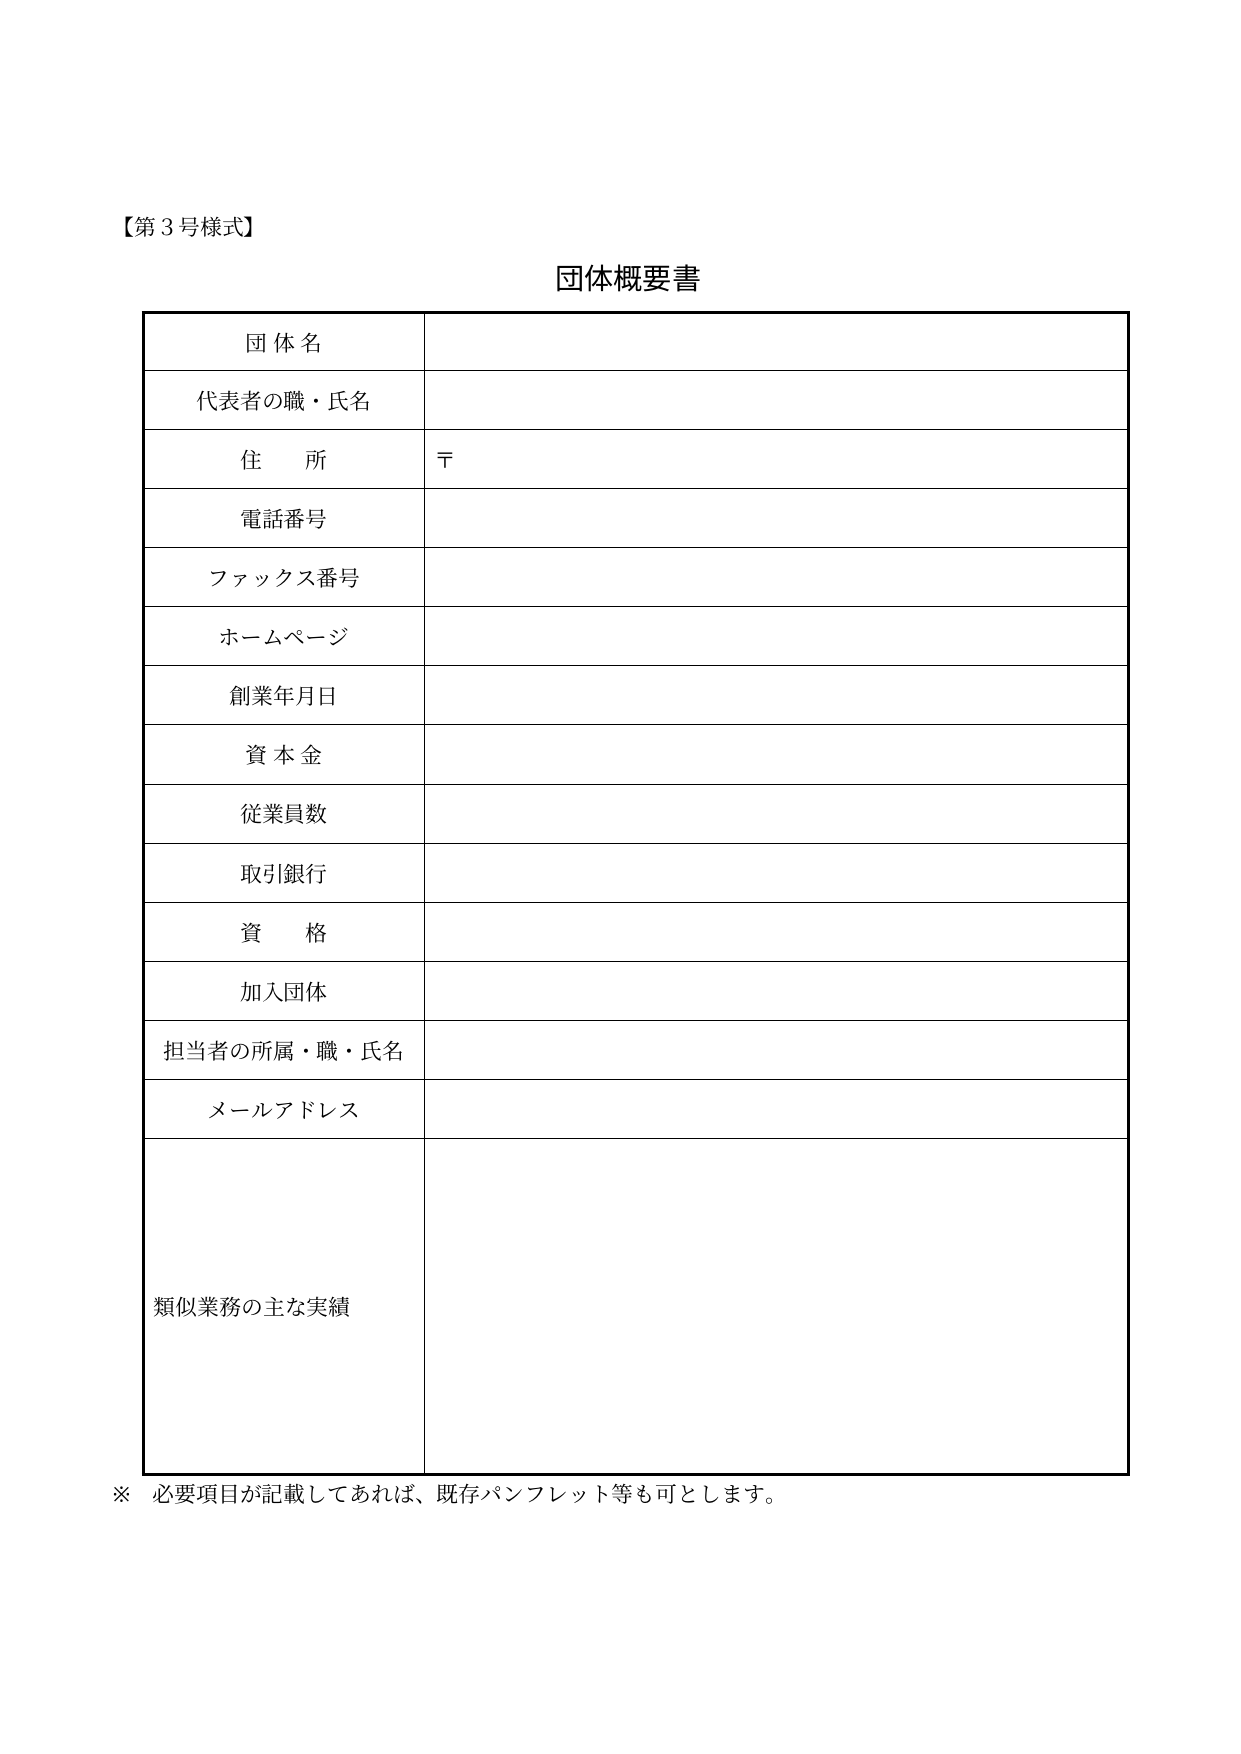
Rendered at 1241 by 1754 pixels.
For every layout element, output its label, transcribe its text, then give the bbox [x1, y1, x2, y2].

table_cell 資 本 金 [145, 725, 424, 783]
table_cell [425, 785, 1127, 842]
table_cell メールアドレス [145, 1080, 424, 1138]
table_cell 担当者の所属・職・氏名 [145, 1021, 424, 1079]
text 【第３号様式】 [112, 208, 1144, 243]
text 団体概要書 [112, 243, 1144, 311]
table_cell 従業員数 [145, 785, 424, 842]
table_header [425, 314, 1127, 370]
table_cell [425, 844, 1127, 902]
table_cell [425, 607, 1127, 665]
table_cell 加入団体 [145, 962, 424, 1020]
table_cell [425, 962, 1127, 1020]
table_cell 取引銀行 [145, 844, 424, 902]
table_cell 住 所 [145, 430, 424, 488]
table_cell ファックス番号 [145, 548, 424, 606]
text ※ 必要項目が記載してあれば、既存パンフレット等も可とします。 [112, 1476, 1144, 1510]
table_cell 代表者の職・氏名 [145, 371, 424, 429]
table_header 団 体 名 [145, 314, 424, 370]
table_cell 類似業務の主な実績 [145, 1139, 424, 1473]
table_cell [425, 666, 1127, 724]
table_cell [425, 371, 1127, 429]
table_cell 資 格 [145, 903, 424, 961]
table_cell ホームページ [145, 607, 424, 665]
table_cell [425, 903, 1127, 961]
table_cell [425, 725, 1127, 783]
table_cell [425, 548, 1127, 606]
table_cell [425, 1139, 1127, 1473]
table_cell 電話番号 [145, 489, 424, 547]
table_cell [425, 1021, 1127, 1079]
table_cell 〒 [425, 430, 1127, 488]
table_cell [425, 489, 1127, 547]
table_cell [425, 1080, 1127, 1138]
table_cell 創業年月日 [145, 666, 424, 724]
